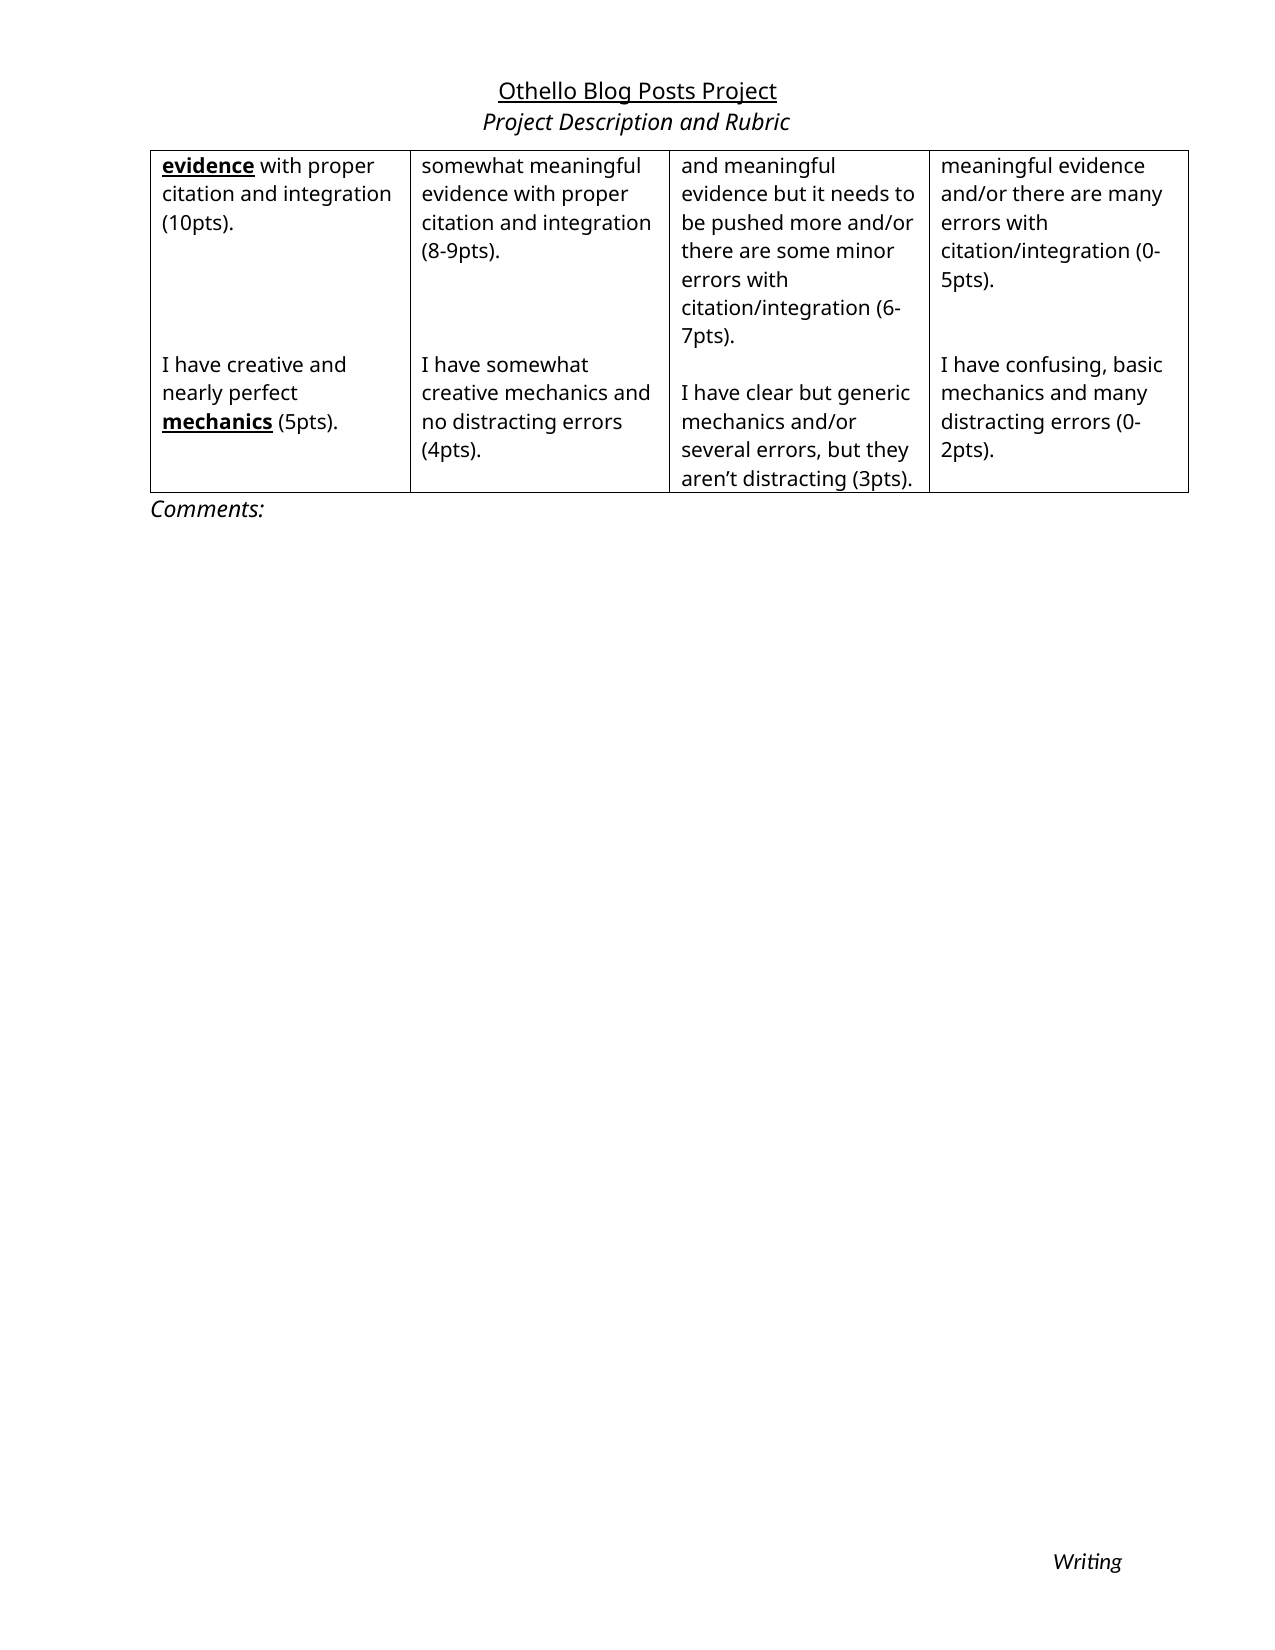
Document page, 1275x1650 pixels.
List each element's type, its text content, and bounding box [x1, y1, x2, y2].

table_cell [151, 151, 410, 492]
text Comments: [150, 493, 1125, 524]
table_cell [670, 151, 929, 492]
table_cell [930, 151, 1188, 492]
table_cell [411, 151, 669, 492]
